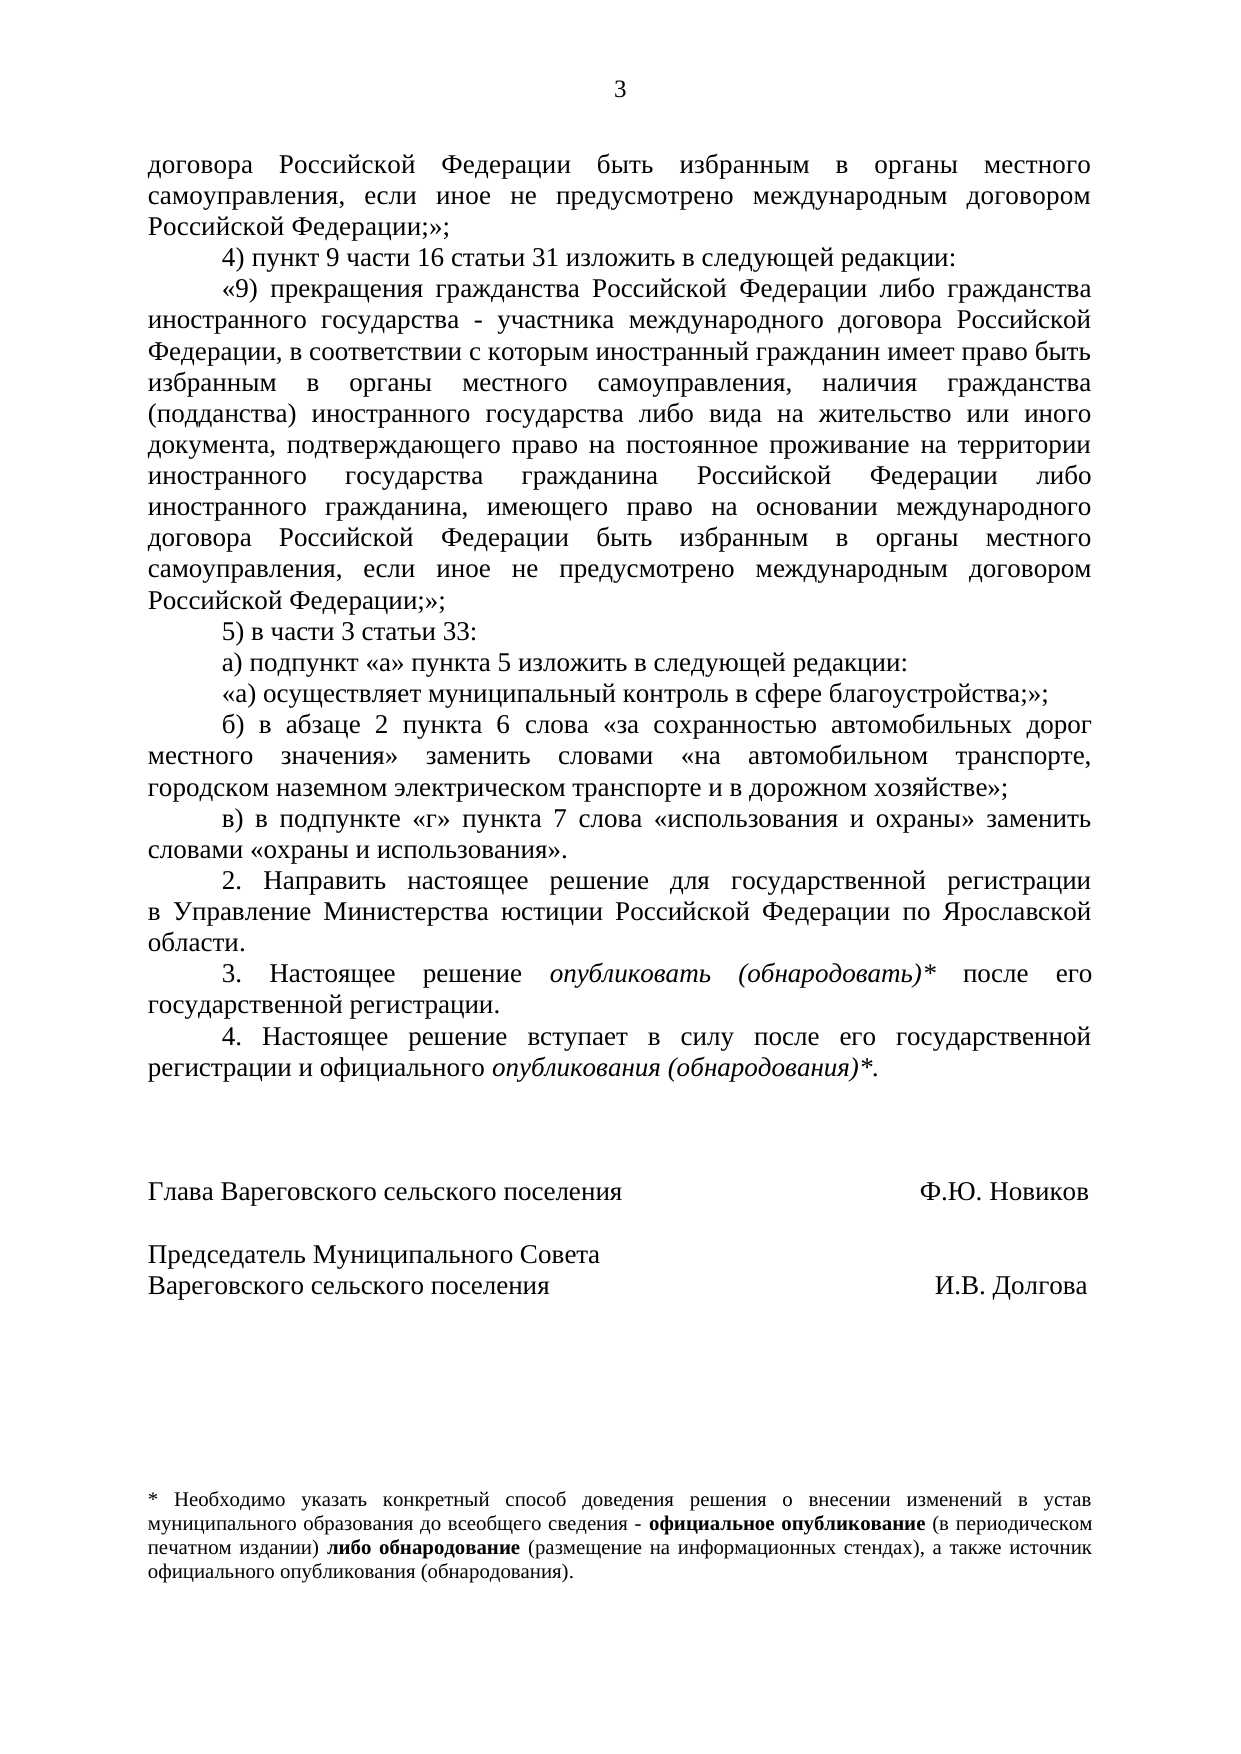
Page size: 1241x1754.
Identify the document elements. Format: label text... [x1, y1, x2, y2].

text Глава Вареговского сельского поселения Ф.Ю. Новиков [148, 1176, 1092, 1207]
text Вареговского сельского поселения И.В. Долгова [148, 1269, 1092, 1300]
text 4) пункт 9 части 16 статьи 31 изложить в следующей редакции: [148, 241, 1092, 272]
text а) подпункт «а» пункта 5 изложить в следующей редакции: [148, 646, 1092, 677]
text в) в подпункте «г» пункта 7 слова «использования и охраны» заменить словами «охраны и использования». [148, 802, 1092, 864]
title 3. Настоящее решение опубликовать (обнародовать)* после его государственной регистрации. [148, 957, 1092, 1020]
text б) в абзаце 2 пункта 6 слова «за сохранностью автомобильных дорог местного значения» заменить словами «на автомобильном транспорте, городском наземном электрическом транспорте и в дорожном хозяйстве»; [148, 708, 1092, 802]
text 2. Направить настоящее решение для государственной регистрации в Управление Министерства юстиции Российской Федерации по Ярославской области. [148, 864, 1092, 957]
text «а) осуществляет муниципальный контроль в сфере благоустройства;»; [148, 677, 1092, 708]
text 5) в части 3 статьи 33: [148, 615, 1092, 646]
text «9) прекращения гражданства Российской Федерации либо гражданства иностранного государства - участника международного договора Российской Федерации, в соответствии с которым иностранный гражданин имеет право быть избранным в органы местного самоуправления, наличия гражданства (подданства) иностранного государства либо вида на жительство или иного документа, подтверждающего право на постоянное проживание на территории иностранного государства гражданина Российской Федерации либо иностранного гражданина, имеющего право на основании международного договора Российской Федерации быть избранным в органы местного самоуправления, если иное не предусмотрено международным договором Российской Федерации;»; [148, 272, 1092, 615]
title 4. Настоящее решение вступает в силу после его государственной регистрации и официального опубликования (обнародования)*. [148, 1020, 1092, 1082]
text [148, 148, 1092, 241]
text Председатель Муниципального Совета [148, 1238, 1092, 1269]
text * Необходимо указать конкретный способ доведения решения о внесении изменений в устав муниципального образования до всеобщего сведения - официальное опубликование (в периодическом печатном издании) либо обнародование (размещение на информационных стендах), а также источник официального опубликования (обнародования). [148, 1487, 1092, 1583]
